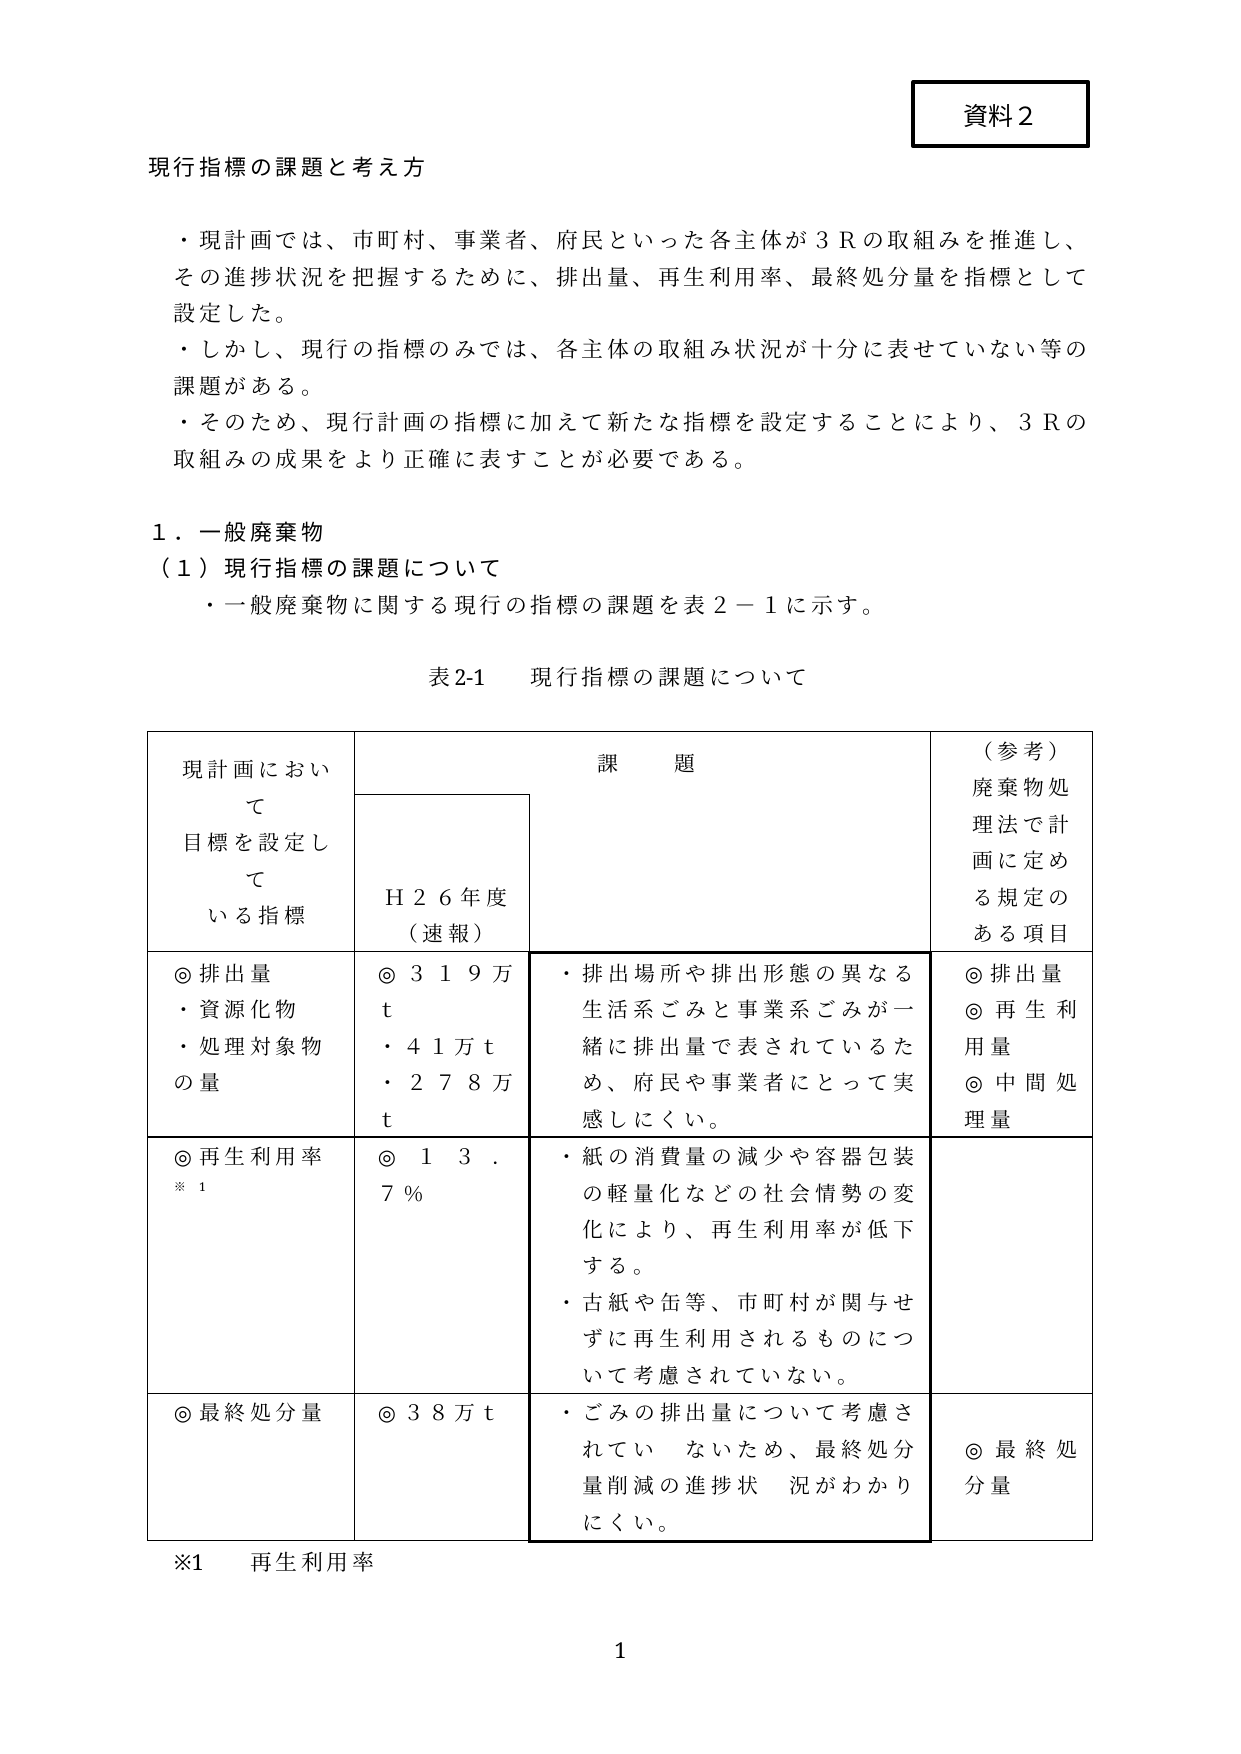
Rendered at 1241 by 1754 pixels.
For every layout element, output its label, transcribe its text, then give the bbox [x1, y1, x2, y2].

table_cell [932, 1138, 1092, 1393]
text （１）現行指標の課題について [148, 549, 1092, 585]
table_cell ◎３８万ｔ [355, 1394, 528, 1539]
table_cell ◎最終処分量 [932, 1394, 1092, 1539]
text ・現計画では、市町村、事業者、府民といった各主体が３Ｒの取組みを推進し、その進捗状況を把握するために、排出量、再生利用率、最終処分量を指標として設定した。 [149, 221, 1092, 330]
table_cell ◎排出量 ◎再生利用量 ◎中間処理量 [932, 952, 1092, 1136]
table_header 課 題 [355, 732, 930, 794]
table_cell ◎最終処分量 [148, 1394, 354, 1539]
text ・そのため、現行計画の指標に加えて新たな指標を設定することにより、３Ｒの取組みの成果をより正確に表すことが必要である。 [149, 403, 1092, 476]
table_cell ◎排出量 ・資源化物 ・処理対象物の量 [148, 952, 354, 1136]
text ・一般廃棄物に関する現行の指標の課題を表２－１に示す。 [170, 585, 1092, 622]
text 表2-1 現行指標の課題について [148, 658, 1092, 695]
table_cell ◎３１９万ｔ ・４１万ｔ ・２７８万ｔ [355, 952, 528, 1136]
table_header （参考）廃棄物処理法で計画に定める規定のある項目 [931, 732, 1092, 951]
table_cell Ｈ２６年度 （速報） [355, 795, 529, 951]
table_cell ◎１３．７％ [355, 1138, 528, 1393]
table_cell [530, 794, 930, 951]
table_cell ・排出場所や排出形態の異なる生活系ごみと事業系ごみが一緒に排出量で表されているため、府民や事業者にとって実感しにくい。 [531, 954, 929, 1136]
table_cell ・ごみの排出量について考慮されてい ないため、最終処分量削減の進捗状 況がわかりにくい。 [531, 1394, 929, 1539]
text １．一般廃棄物 [148, 512, 1092, 549]
table_cell ・紙の消費量の減少や容器包装の軽量化などの社会情勢の変化により、再生利用率が低下する。 ・古紙や缶等、市町村が関与せずに再生利用されるものについて考慮されていない。 [531, 1138, 929, 1393]
table_header 現計画において 目標を設定して いる指標 [148, 732, 354, 951]
text ※1 再生利用率 [148, 1543, 1092, 1579]
text ・しかし、現行の指標のみでは、各主体の取組み状況が十分に表せていない等の課題がある。 [149, 330, 1092, 403]
table_cell ◎再生利用率※1 [148, 1138, 354, 1393]
text 現行指標の課題と考え方 [148, 148, 1092, 184]
